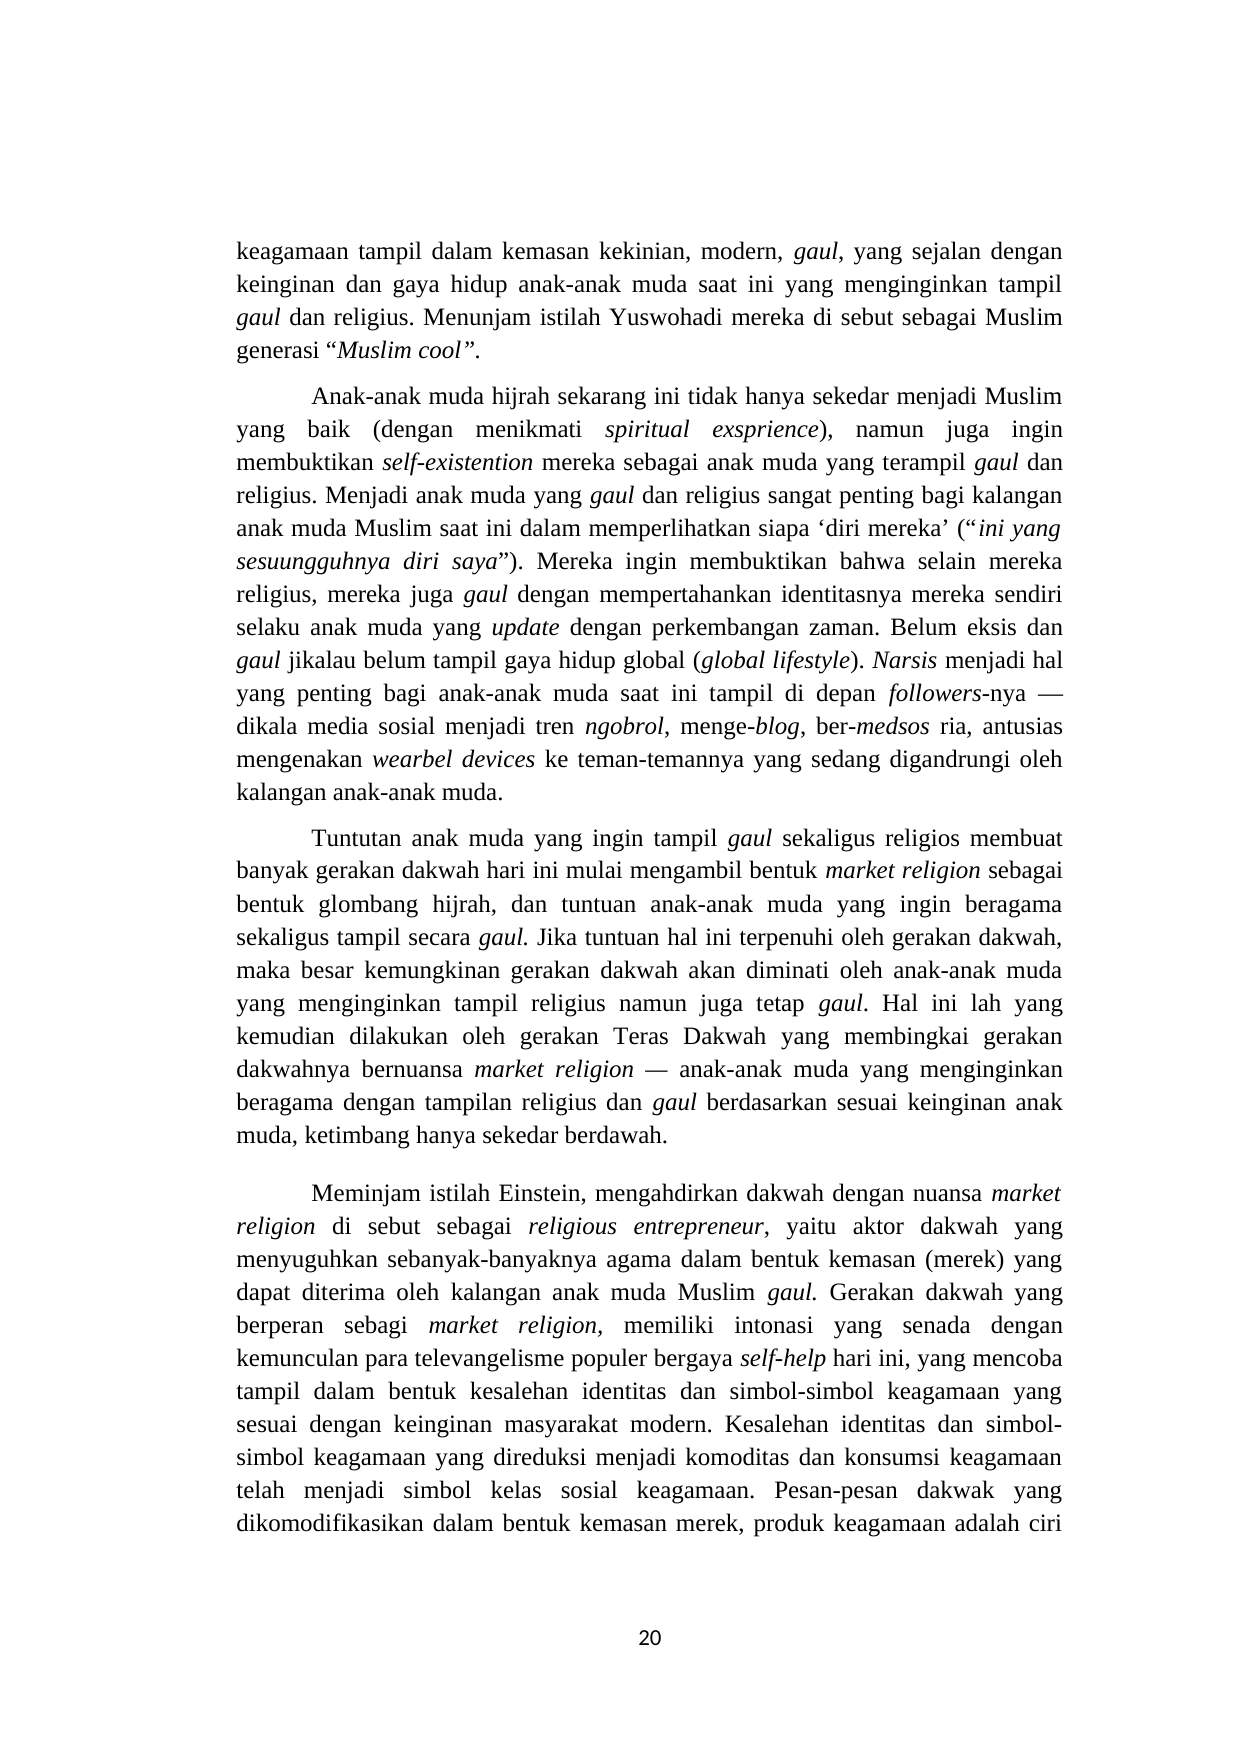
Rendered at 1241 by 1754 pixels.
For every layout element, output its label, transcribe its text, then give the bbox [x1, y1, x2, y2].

text Anak-anak muda hijrah sekarang ini tidak hanya sekedar menjadi Muslim yang baik (dengan menikmati spiritual exsprience), namun juga ingin membuktikan self-existention mereka sebagai anak muda yang terampil gaul dan religius. Menjadi anak muda yang gaul dan religius sangat penting bagi kalangan anak muda Muslim saat ini dalam memperlihatkan siapa ‘diri mereka’ (“ini yang sesuungguhnya diri saya”). Mereka ingin membuktikan bahwa selain mereka religius, mereka juga gaul dengan mempertahankan identitasnya mereka sendiri selaku anak muda yang update dengan perkembangan zaman. Belum eksis dan gaul jikalau belum tampil gaya hidup global (global lifestyle). Narsis menjadi hal yang penting bagi anak-anak muda saat ini tampil di depan followers-nya — dikala media sosial menjadi tren ngobrol, menge-blog, ber-medsos ria, antusias mengenakan wearbel devices ke teman-temannya yang sedang digandrungi oleh kalangan anak-anak muda. [236, 381, 1063, 806]
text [236, 236, 1063, 364]
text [236, 1178, 1063, 1537]
text Tuntutan anak muda yang ingin tampil gaul sekaligus religios membuat banyak gerakan dakwah hari ini mulai mengambil bentuk market religion sebagai bentuk glombang hijrah, dan tuntuan anak-anak muda yang ingin beragama sekaligus tampil secara gaul. Jika tuntuan hal ini terpenuhi oleh gerakan dakwah, maka besar kemungkinan gerakan dakwah akan diminati oleh anak-anak muda yang menginginkan tampil religius namun juga tetap gaul. Hal ini lah yang kemudian dilakukan oleh gerakan Teras Dakwah yang membingkai gerakan dakwahnya bernuansa market religion — anak-anak muda yang menginginkan beragama dengan tampilan religius dan gaul berdasarkan sesuai keinginan anak muda, ketimbang hanya sekedar berdawah. [236, 823, 1063, 1148]
